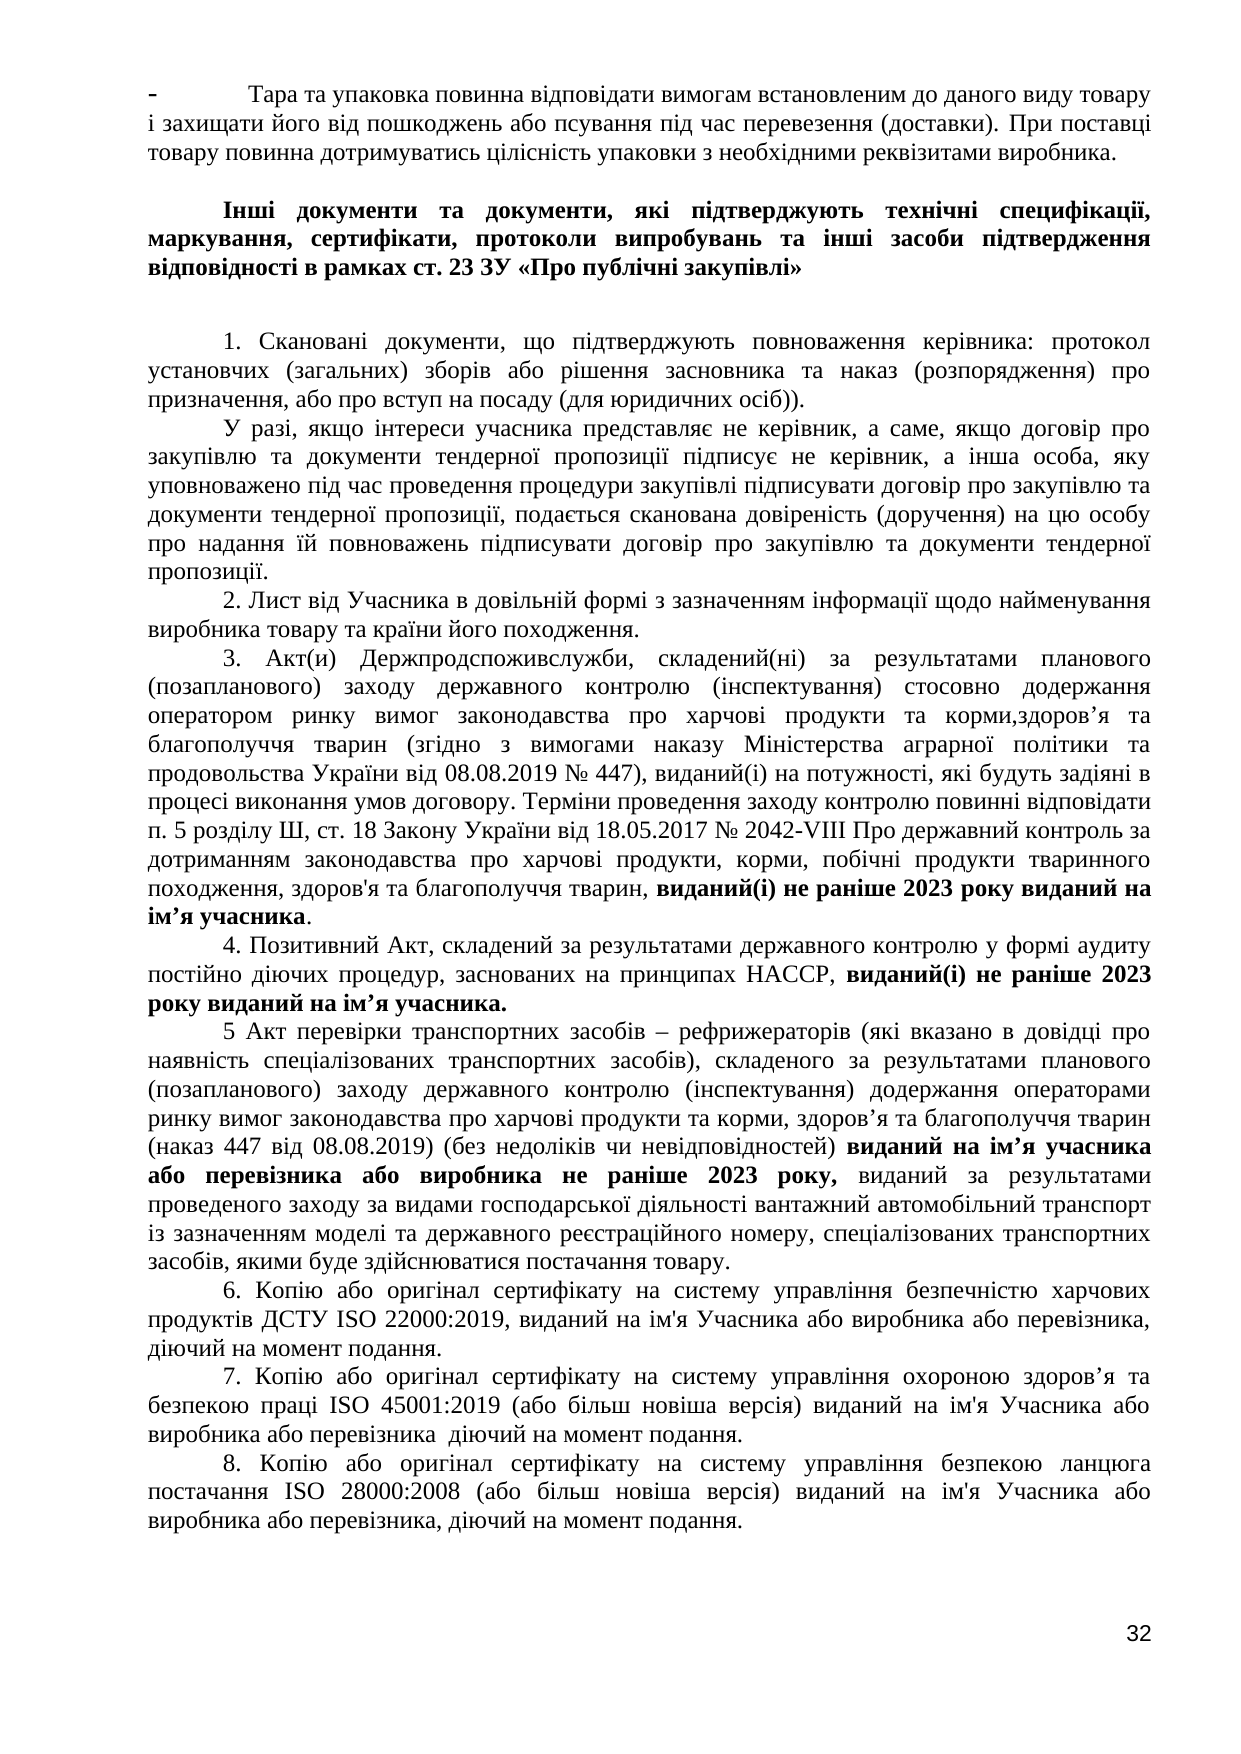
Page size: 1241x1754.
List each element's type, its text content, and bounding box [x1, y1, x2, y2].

text 2. Лист від Учасника в довільній формі з зазначенням інформації щодо найменування виробника товару та країни його походження. [148, 585, 1152, 643]
list Тара та упаковка повинна відповідати вимогам встановленим до даного виду товару і захищати його від пошкоджень або псування під час перевезення (доставки). При поставці товару повинна дотримуватись цілісність упаковки з необхідними реквізитами виробника. [148, 75, 1152, 166]
list Інші документи та документи, які підтверджують технічні специфікації, маркування, сертифікати, протоколи випробувань та інші засоби підтвердження відповідності в рамках ст. 23 ЗУ «Про публічні закупівлі» [148, 195, 1152, 281]
text 8. Копію або оригінал сертифікату на систему управління безпекою ланцюга постачання ISO 28000:2008 (або більш новіша версія) виданий на ім'я Учасника або виробника або перевізника, діючий на момент подання. [148, 1448, 1152, 1534]
text 5 Акт перевірки транспортних засобів – рефрижераторів (які вказано в довідці про наявність спеціалізованих транспортних засобів), складеного за результатами планового (позапланового) заходу державного контролю (інспектування) додержання операторами ринку вимог законодавства про харчові продукти та корми, здоров’я та благополуччя тварин (наказ 447 від 08.08.2019) (без недоліків чи невідповідностей) виданий на ім’я учасника або перевізника або виробника не раніше 2023 року, виданий за результатами проведеного заходу за видами господарської діяльності вантажний автомобільний транспорт із зазначенням моделі та державного реєстраційного номеру, спеціалізованих транспортних засобів, якими буде здійснюватися постачання товару. [148, 1016, 1152, 1275]
text 6. Копію або оригінал сертифікату на систему управління безпечністю харчових продуктів ДСТУ ISO 22000:2019, виданий на ім'я Учасника або виробника або перевізника, діючий на момент подання. [148, 1275, 1152, 1361]
text 3. Акт(и) Держпродспоживслужби, складений(ні) за результатами планового (позапланового) заходу державного контролю (інспектування) стосовно додержання оператором ринку вимог законодавства про харчові продукти та корми,здоров’я та благополуччя тварин (згідно з вимогами наказу Міністерства аграрної політики та продовольства України від 08.08.2019 № 447), виданий(і) на потужності, які будуть задіяні в процесі виконання умов договору. Терміни проведення заходу контролю повинні відповідати п. 5 розділу Ш, ст. 18 Закону України від 18.05.2017 № 2042-VIII Про державний контроль за дотриманням законодавства про харчові продукти, корми, побічні продукти тваринного походження, здоров'я та благополуччя тварин, виданий(і) не раніше 2023 року виданий на ім’я учасника. [148, 643, 1152, 930]
text У разі, якщо інтереси учасника представляє не керівник, а саме, якщо договір про закупівлю та документи тендерної пропозиції підписує не керівник, а інша особа, яку уповноважено під час проведення процедури закупівлі підписувати договір про закупівлю та документи тендерної пропозиції, подається сканована довіреність (доручення) на цю особу про надання їй повноважень підписувати договір про закупівлю та документи тендерної пропозиції. [148, 413, 1152, 585]
text 7. Копію або оригінал сертифікату на систему управління охороною здоров’я та безпекою праці ISO 45001:2019 (або більш новіша версія) виданий на ім'я Учасника або виробника або перевізника діючий на момент подання. [148, 1361, 1152, 1448]
text 1. Скановані документи, що підтверджують повноваження керівника: протокол установчих (загальних) зборів або рішення засновника та наказ (розпорядження) про призначення, або про вступ на посаду (для юридичних осіб)). [148, 326, 1152, 413]
text 4. Позитивний Акт, складений за результатами державного контролю у формі аудиту постійно діючих процедур, заснованих на принципах НАССР, виданий(і) не раніше 2023 року виданий на ім’я учасника. [148, 930, 1152, 1016]
